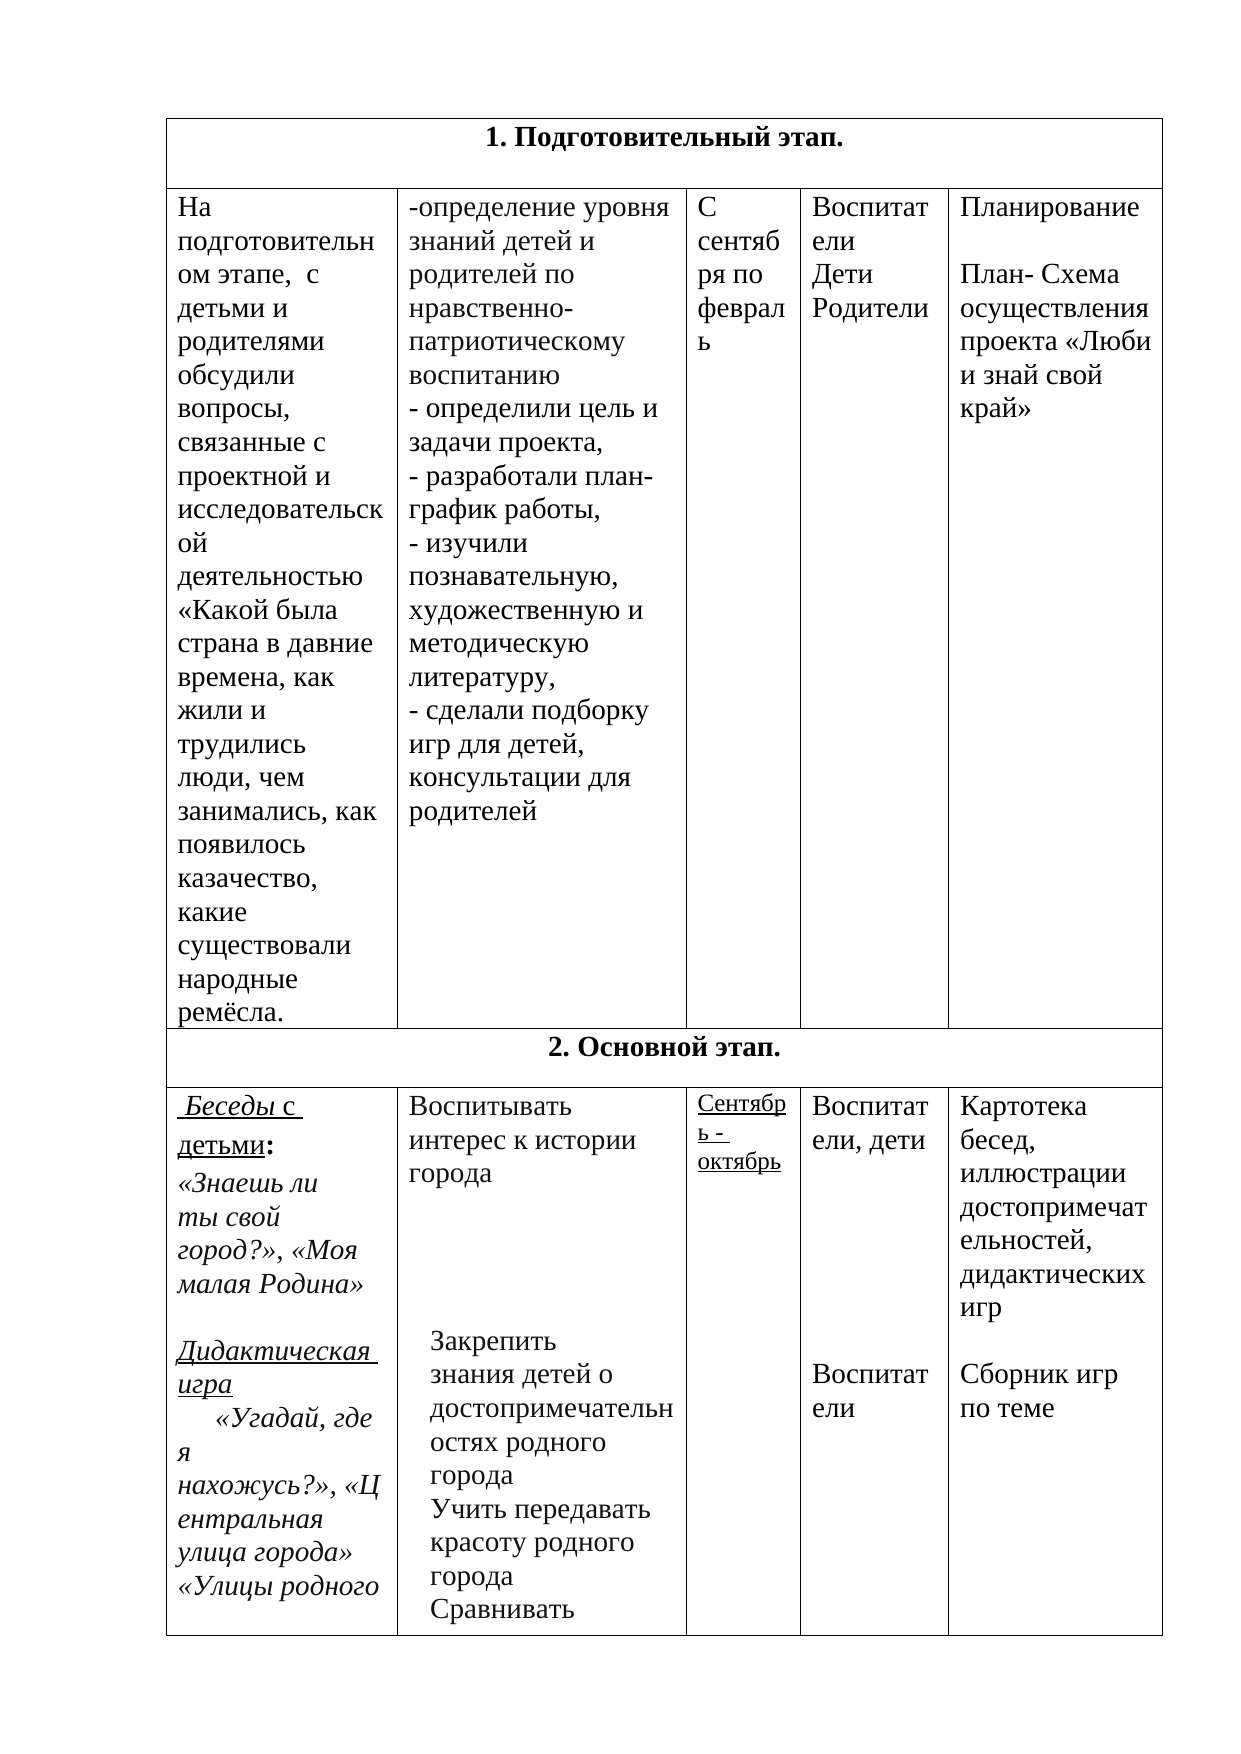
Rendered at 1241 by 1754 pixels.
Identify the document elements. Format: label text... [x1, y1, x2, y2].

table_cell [801, 1088, 948, 1635]
table_cell На подготовительном этапе, с детьми и родителями обсудили вопросы, связанные с проектной и исследовательской деятельностью «Какой была страна в давние времена, как жили и трудились люди, чем занимались, как появилось казачество, какие существовали народные ремёсла. [167, 189, 397, 1028]
table_cell Воспитатели Дети Родители [801, 189, 948, 1028]
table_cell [398, 1088, 686, 1635]
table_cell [167, 1088, 397, 1635]
table_cell С сентября по февраль [687, 189, 800, 1028]
table_cell -определение уровня знаний детей и родителей по нравственно-патриотическому воспитанию - определили цель и задачи проекта, - разработали план-график работы, - изучили познавательную, художественную и методическую литературу, - сделали подборку игр для детей, консультации для родителей [398, 189, 686, 1028]
table_cell 1. Подготовительный этап. [167, 119, 1162, 188]
table_cell 2. Основной этап. [167, 1029, 1162, 1087]
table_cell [949, 1088, 1162, 1635]
table_cell Сентябрь - октябрь [687, 1088, 800, 1635]
table_cell Планирование План- Схема осуществления проекта «Люби и знай свой край» [949, 189, 1162, 1028]
